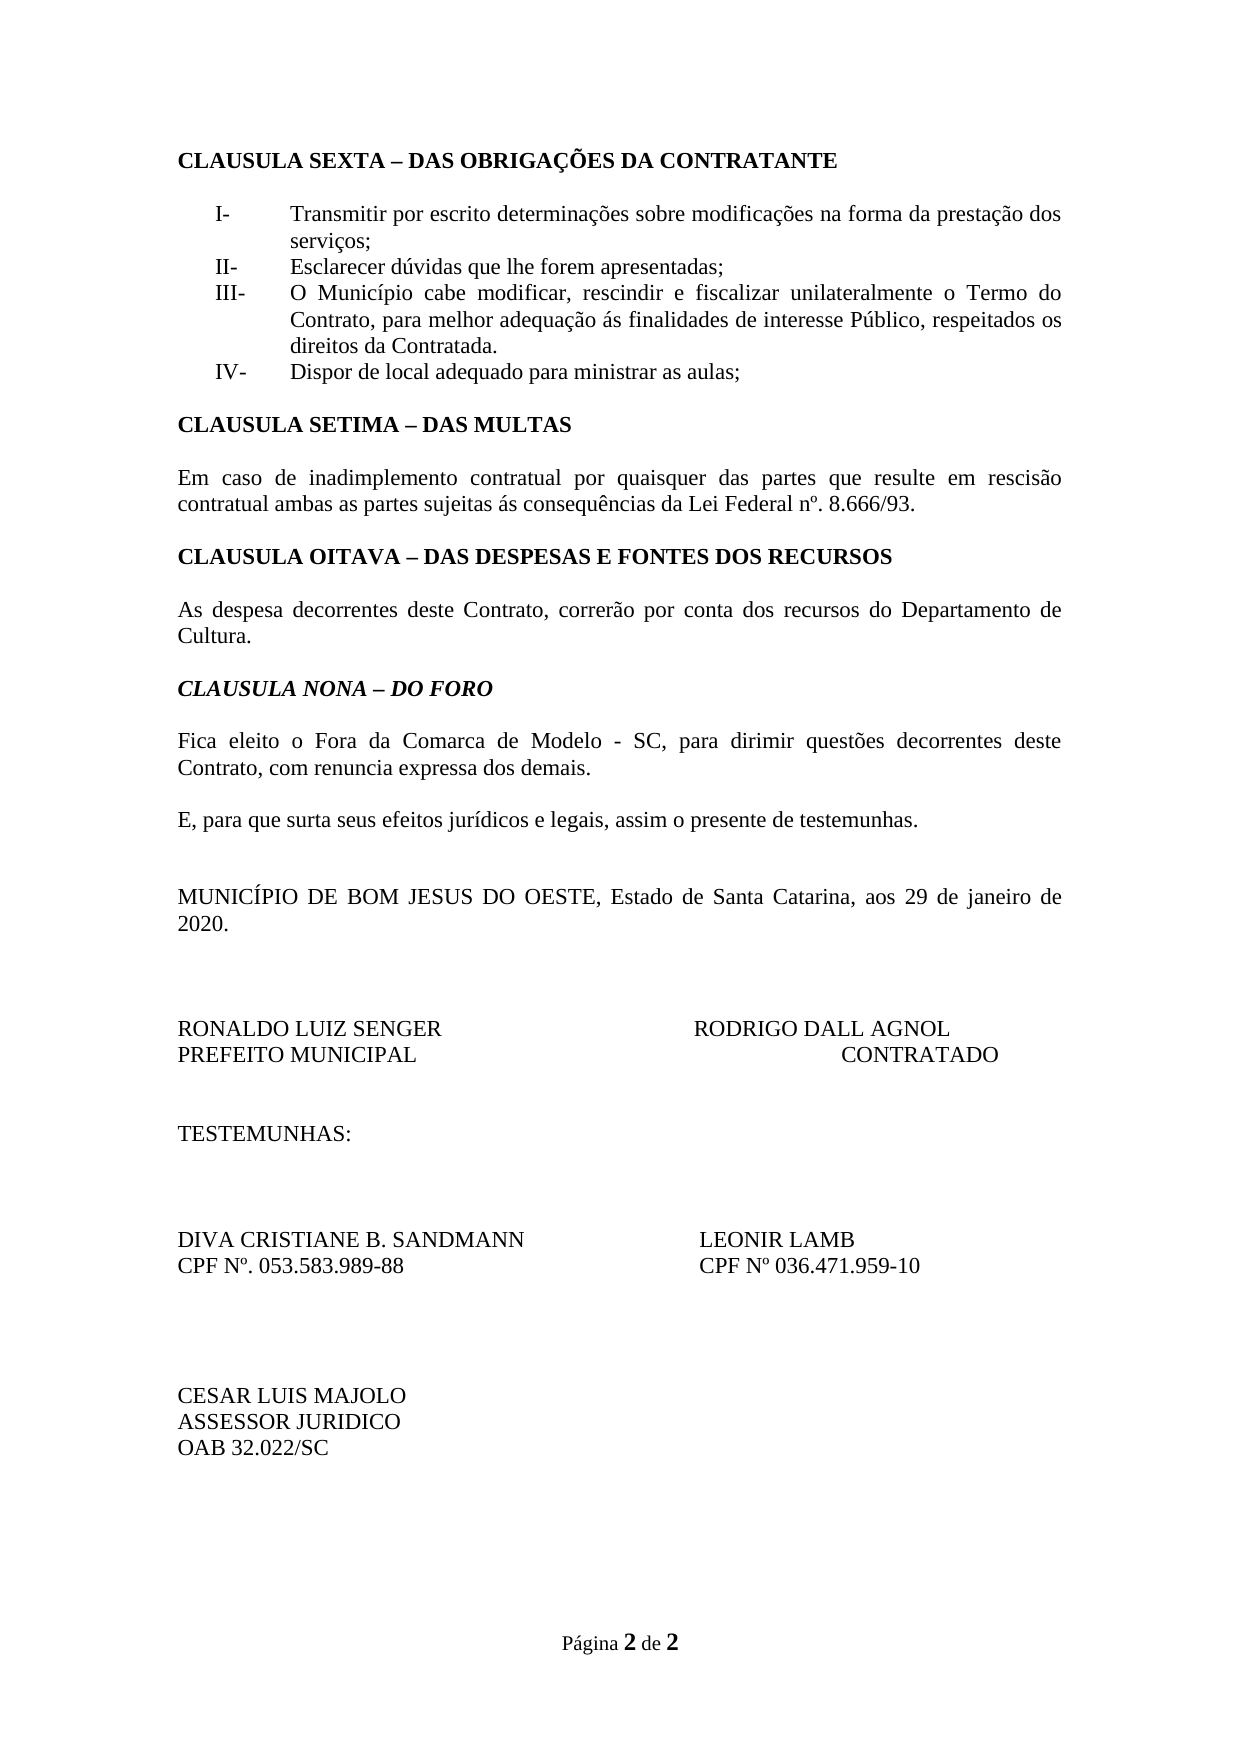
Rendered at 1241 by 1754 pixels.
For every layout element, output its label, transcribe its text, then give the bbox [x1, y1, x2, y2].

text CESAR LUIS MAJOLO [177, 1382, 1063, 1408]
text ASSESSOR JURIDICO [177, 1408, 1063, 1434]
text CLAUSULA OITAVA – DAS DESPESAS E FONTES DOS RECURSOS [177, 543, 1063, 569]
text MUNICÍPIO DE BOM JESUS DO OESTE, Estado de Santa Catarina, aos 29 de janeiro de 2020. [177, 883, 1063, 936]
text OAB 32.022/SC [177, 1434, 1063, 1461]
text E, para que surta seus efeitos jurídicos e legais, assim o presente de testemunhas. [177, 806, 1063, 833]
text TESTEMUNHAS: [177, 1120, 1063, 1147]
list Esclarecer dúvidas que lhe forem apresentadas; [215, 253, 1063, 279]
list O Município cabe modificar, rescindir e fiscalizar unilateralmente o Termo do Contrato, para melhor adequação ás finalidades de interesse Público, respeitados os direitos da Contratada. [215, 279, 1063, 358]
text CLAUSULA NONA – DO FORO [177, 675, 1063, 701]
text PREFEITO MUNICIPAL CONTRATADO [177, 1041, 1063, 1068]
text As despesa decorrentes deste Contrato, correrão por conta dos recursos do Departamento de Cultura. [177, 596, 1063, 648]
text CPF Nº. 053.583.989-88 CPF Nº 036.471.959-10 [177, 1252, 1063, 1278]
text CLAUSULA SETIMA – DAS MULTAS [177, 411, 1063, 437]
list Transmitir por escrito determinações sobre modificações na forma da prestação dos serviços; [215, 200, 1063, 253]
text CLAUSULA SEXTA – DAS OBRIGAÇÕES DA CONTRATANTE [177, 148, 1063, 174]
list Dispor de local adequado para ministrar as aulas; [215, 358, 1063, 385]
text Em caso de inadimplemento contratual por quaisquer das partes que resulte em rescisão contratual ambas as partes sujeitas ás consequências da Lei Federal nº. 8.666/93. [177, 464, 1063, 517]
text RONALDO LUIZ SENGER RODRIGO DALL AGNOL [177, 1015, 1063, 1041]
text Fica eleito o Fora da Comarca de Modelo - SC, para dirimir questões decorrentes deste Contrato, com renuncia expressa dos demais. [177, 727, 1063, 780]
text DIVA CRISTIANE B. SANDMANN LEONIR LAMB [177, 1226, 1063, 1252]
